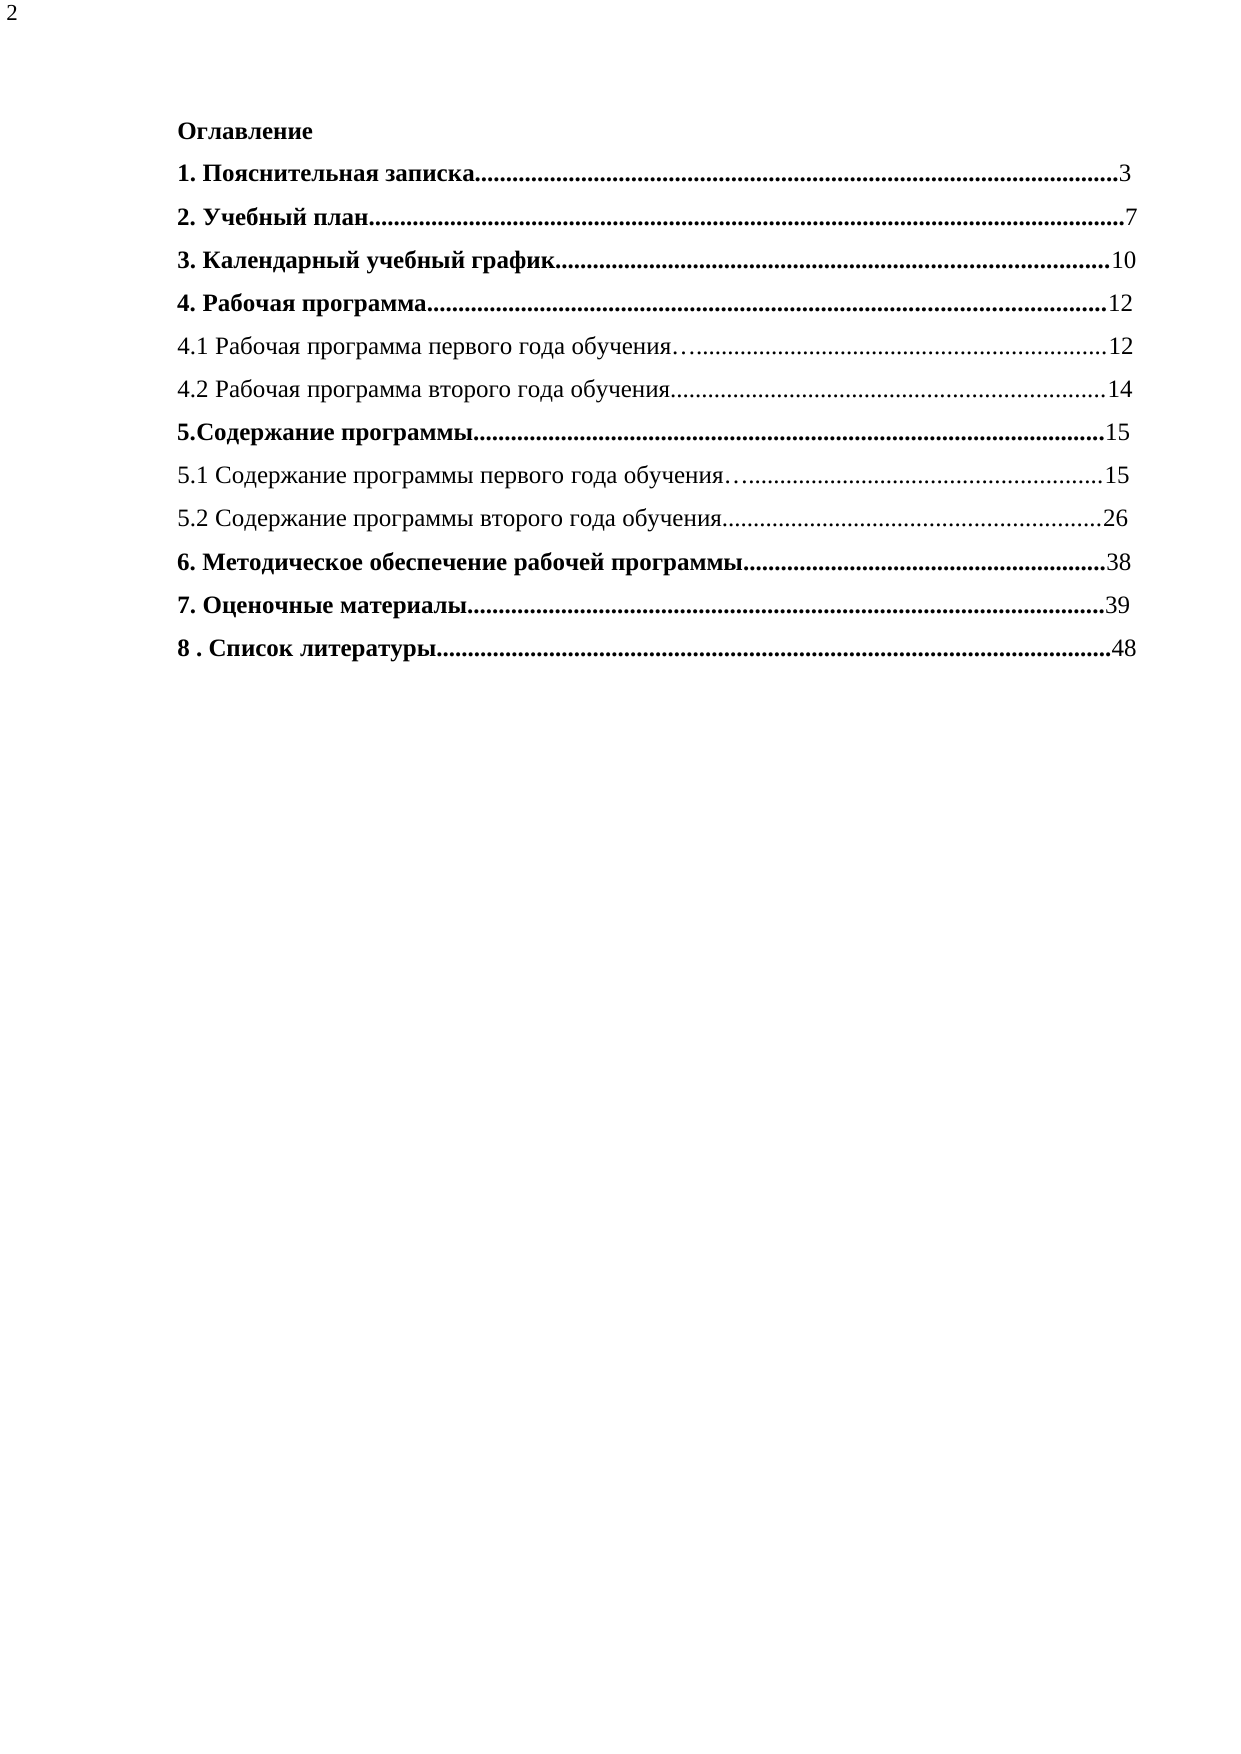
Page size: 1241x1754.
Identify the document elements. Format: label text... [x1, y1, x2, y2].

text Оглавление [177, 116, 1240, 144]
